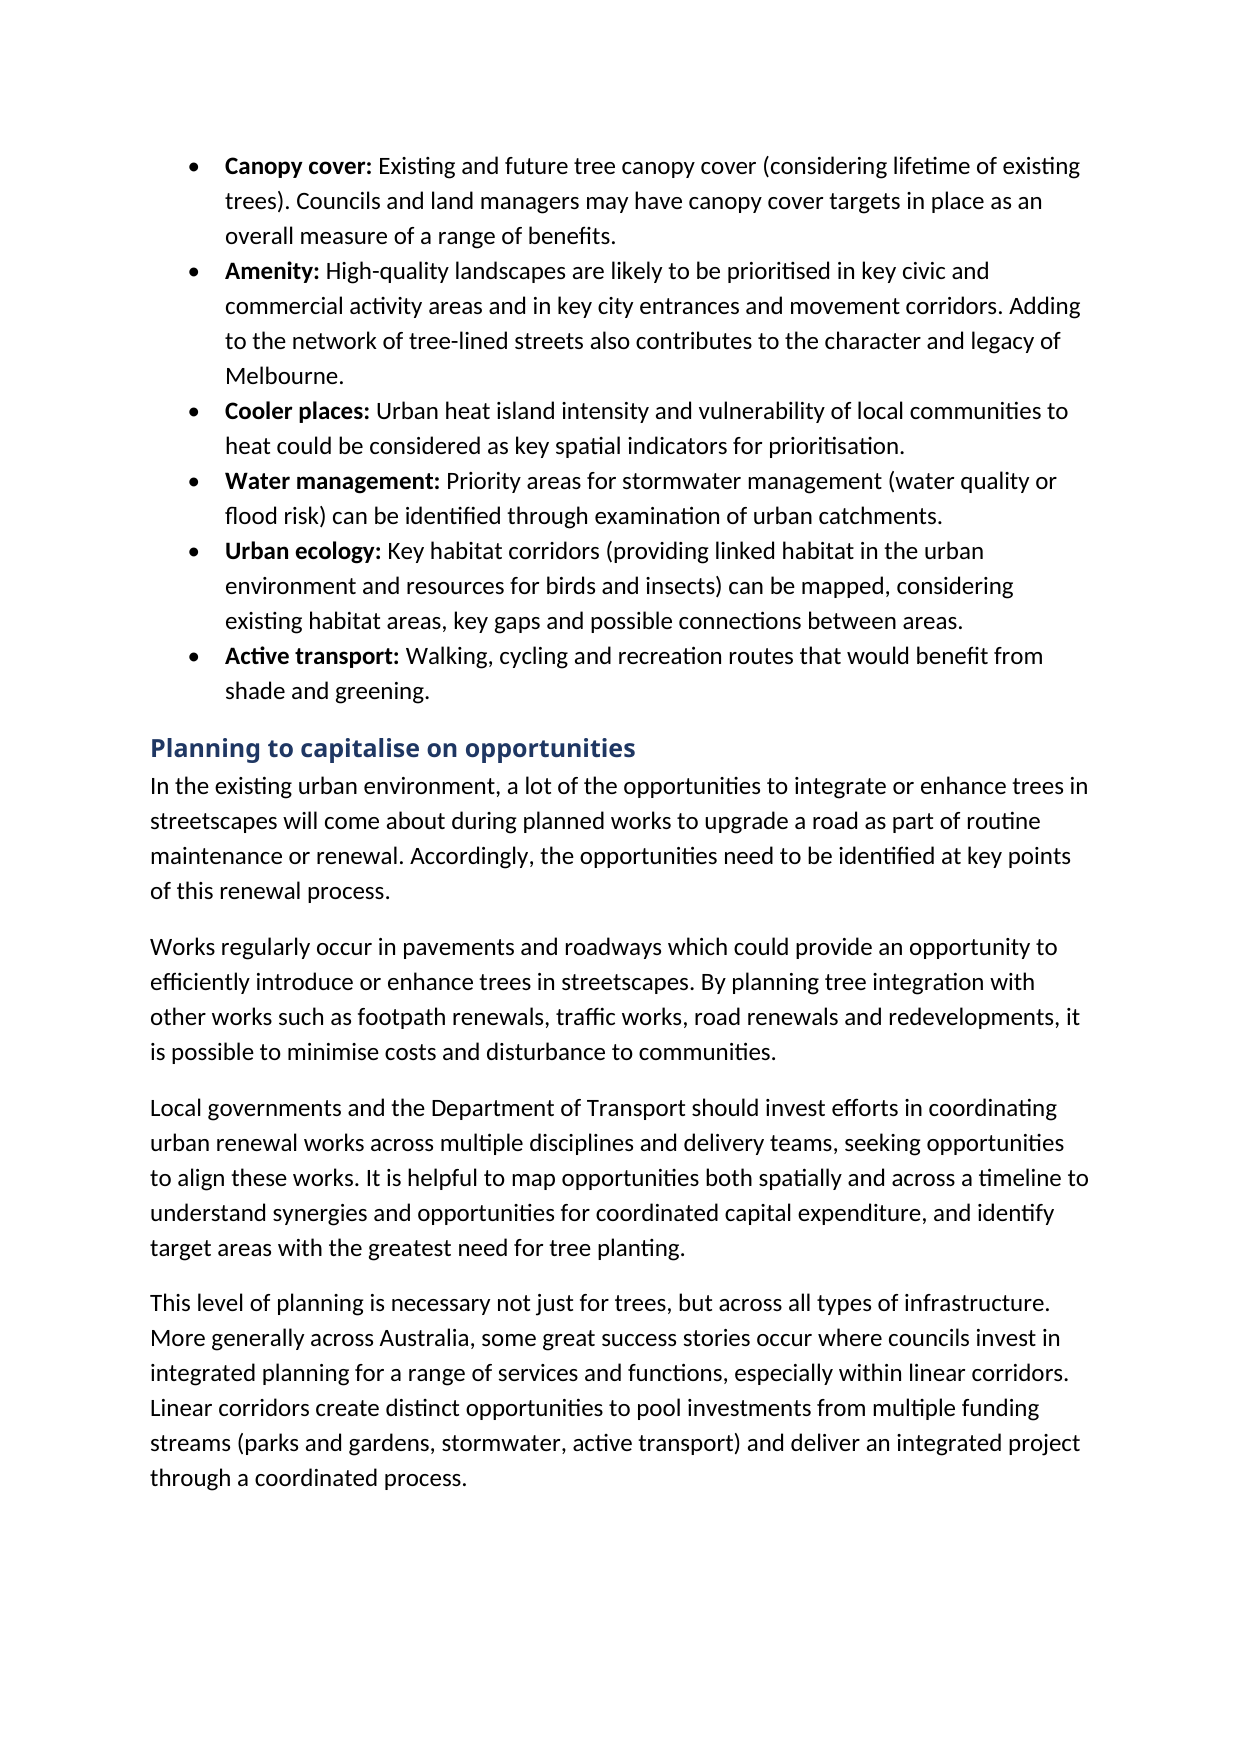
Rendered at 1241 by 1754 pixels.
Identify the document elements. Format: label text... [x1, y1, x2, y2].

list Amenity: High-quality landscapes are likely to be prioritised in key civic and commercial activity areas and in key city entrances and movement corridors. Adding to the network of tree-lined streets also contributes to the character and legacy of Melbourne. [187, 255, 1090, 391]
list Water management: Priority areas for stormwater management (water quality or flood risk) can be identified through examination of urban catchments. [187, 465, 1090, 531]
subtitle Planning to capitalise on opportunities [150, 731, 1090, 765]
text Local governments and the Department of Transport should invest efforts in coordinating urban renewal works across multiple disciplines and delivery teams, seeking opportunities to align these works. It is helpful to map opportunities both spatially and across a timeline to understand synergies and opportunities for coordinated capital expenditure, and identify target areas with the greatest need for tree planting. [150, 1092, 1090, 1262]
list Active transport: Walking, cycling and recreation routes that would benefit from shade and greening. [187, 640, 1090, 706]
list Cooler places: Urban heat island intensity and vulnerability of local communities to heat could be considered as key spatial indicators for prioritisation. [187, 395, 1090, 461]
text This level of planning is necessary not just for trees, but across all types of infrastructure. More generally across Australia, some great success stories occur where councils invest in integrated planning for a range of services and functions, especially within linear corridors. Linear corridors create distinct opportunities to pool investments from multiple funding streams (parks and gardens, stormwater, active transport) and deliver an integrated project through a coordinated process. [150, 1287, 1090, 1493]
list Canopy cover: Existing and future tree canopy cover (considering lifetime of existing trees). Councils and land managers may have canopy cover targets in place as an overall measure of a range of benefits. [187, 150, 1090, 251]
text In the existing urban environment, a lot of the opportunities to integrate or enhance trees in streetscapes will come about during planned works to upgrade a road as part of routine maintenance or renewal. Accordingly, the opportunities need to be identified at key points of this renewal process. [150, 770, 1090, 906]
text Works regularly occur in pavements and roadways which could provide an opportunity to efficiently introduce or enhance trees in streetscapes. By planning tree integration with other works such as footpath renewals, traffic works, road renewals and redevelopments, it is possible to minimise costs and disturbance to communities. [150, 931, 1090, 1066]
list Urban ecology: Key habitat corridors (providing linked habitat in the urban environment and resources for birds and insects) can be mapped, considering existing habitat areas, key gaps and possible connections between areas. [187, 535, 1090, 636]
